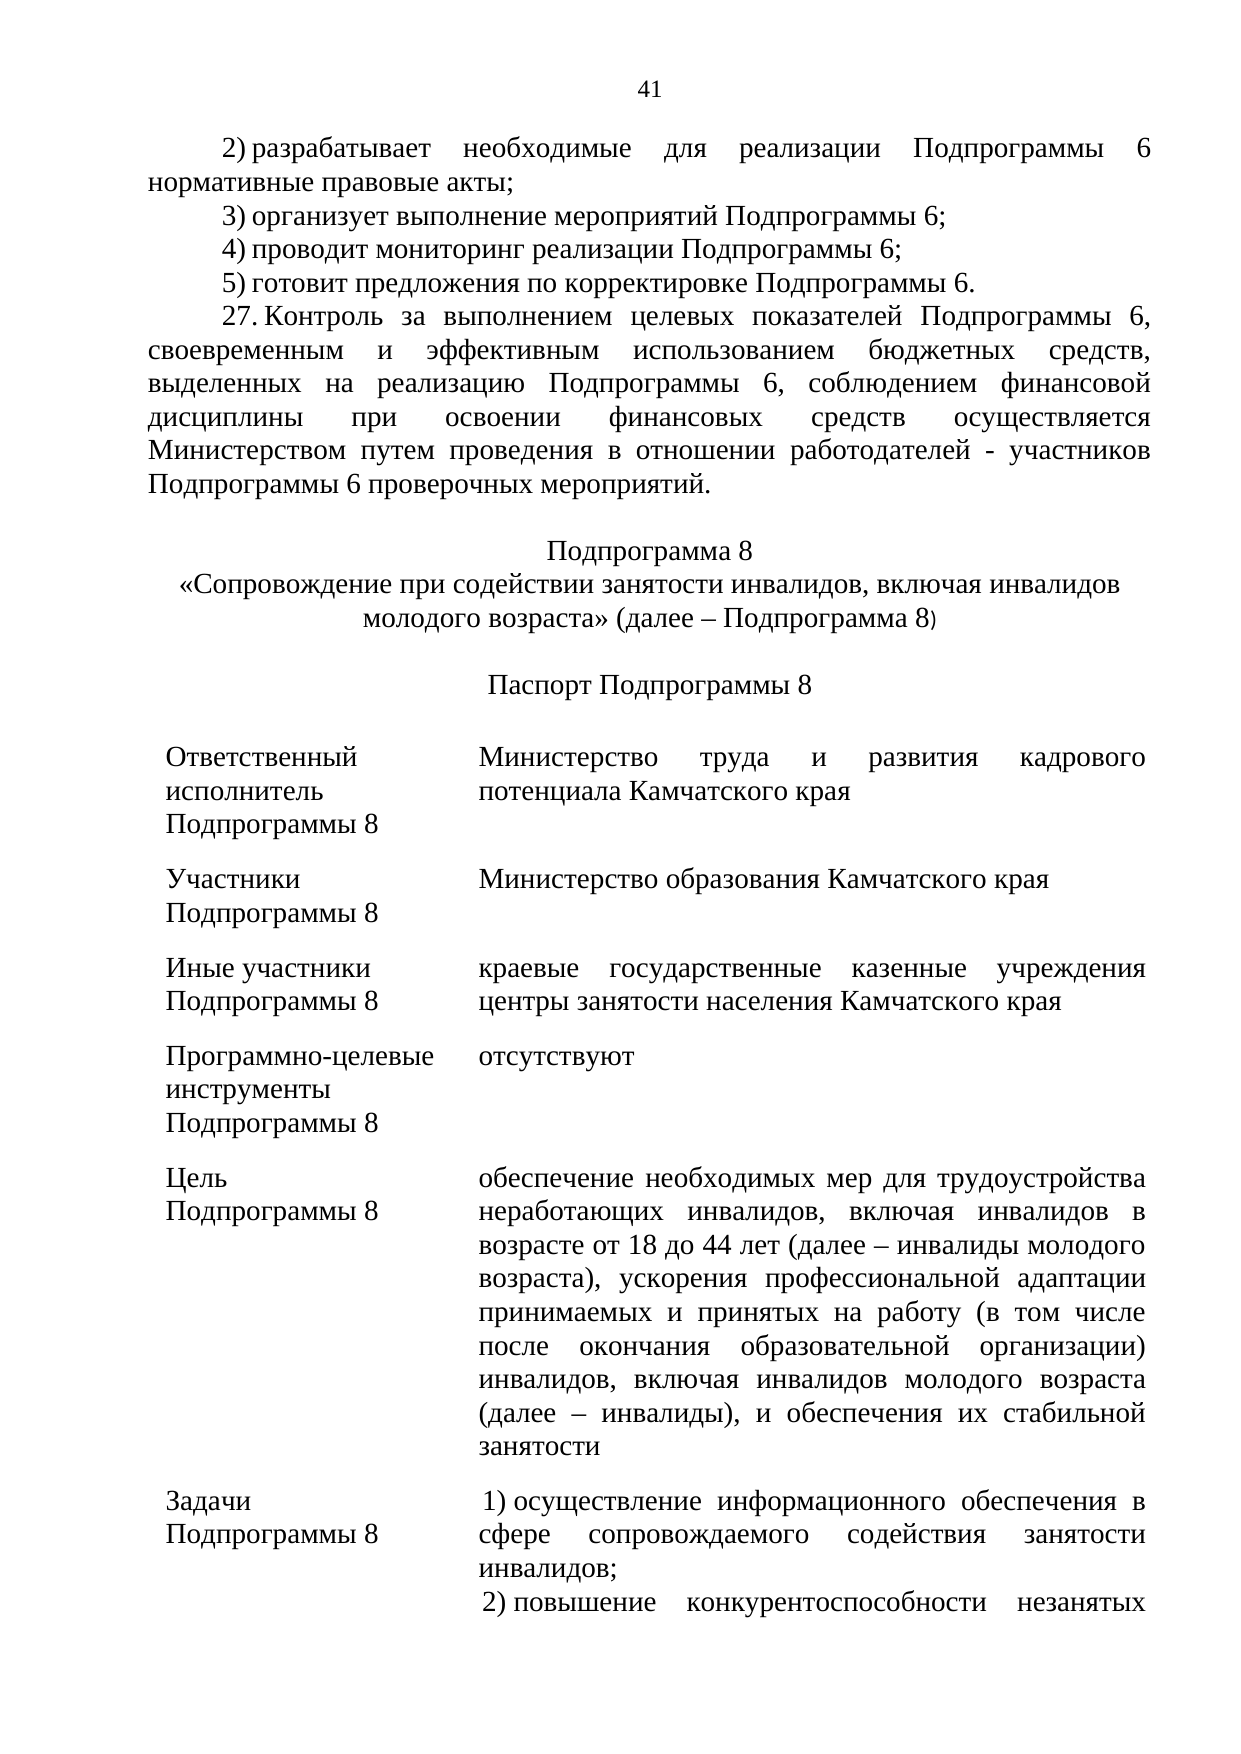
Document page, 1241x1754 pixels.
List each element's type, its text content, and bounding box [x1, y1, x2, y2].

text 3) организует выполнение мероприятий Подпрограммы 6; [148, 198, 1152, 231]
table_cell отсутствуют [472, 1028, 1153, 1149]
table_cell Иные участники Подпрограммы 8 [159, 939, 472, 1027]
text 5) готовит предложения по корректировке Подпрограммы 6. [148, 265, 1152, 298]
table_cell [159, 1473, 472, 1628]
table_header Министерство труда и развития кадрового потенциала Камчатского края [472, 729, 1153, 851]
text Паспорт Подпрограммы 8 [148, 667, 1152, 701]
table_header Ответственный исполнитель Подпрограммы 8 [159, 729, 472, 851]
text 2) разрабатывает необходимые для реализации Подпрограммы 6 нормативные правовые акты; [148, 131, 1152, 198]
table_cell Программно-целевые инструменты Подпрограммы 8 [159, 1028, 472, 1149]
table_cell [472, 1473, 1153, 1628]
table_cell Участники Подпрограммы 8 [159, 851, 472, 939]
text 4) проводит мониторинг реализации Подпрограммы 6; [148, 231, 1152, 265]
table_cell Цель Подпрограммы 8 [159, 1149, 472, 1472]
table_cell краевые государственные казенные учреждения центры занятости населения Камчатского края [472, 939, 1153, 1027]
table_cell Министерство образования Камчатского края [472, 851, 1153, 939]
text 27. Контроль за выполнением целевых показателей Подпрограммы 6, своевременным и эффективным использованием бюджетных средств, выделенных на реализацию Подпрограммы 6, соблюдением финансовой дисциплины при освоении финансовых средств осуществляется Министерством путем проведения в отношении работодателей - участников Подпрограммы 6 проверочных мероприятий. [148, 298, 1152, 499]
table_cell обеспечение необходимых мер для трудоустройства неработающих инвалидов, включая инвалидов в возрасте от 18 до 44 лет (далее – инвалиды молодого возраста), ускорения профессиональной адаптации принимаемых и принятых на работу (в том числе после окончания образовательной организации) инвалидов, включая инвалидов молодого возраста (далее – инвалиды), и обеспечения их стабильной занятости [472, 1149, 1153, 1472]
text «Сопровождение при содействии занятости инвалидов, включая инвалидов молодого возраста» (далее – Подпрограмма 8) [148, 567, 1152, 634]
text Подпрограмма 8 [148, 533, 1152, 567]
